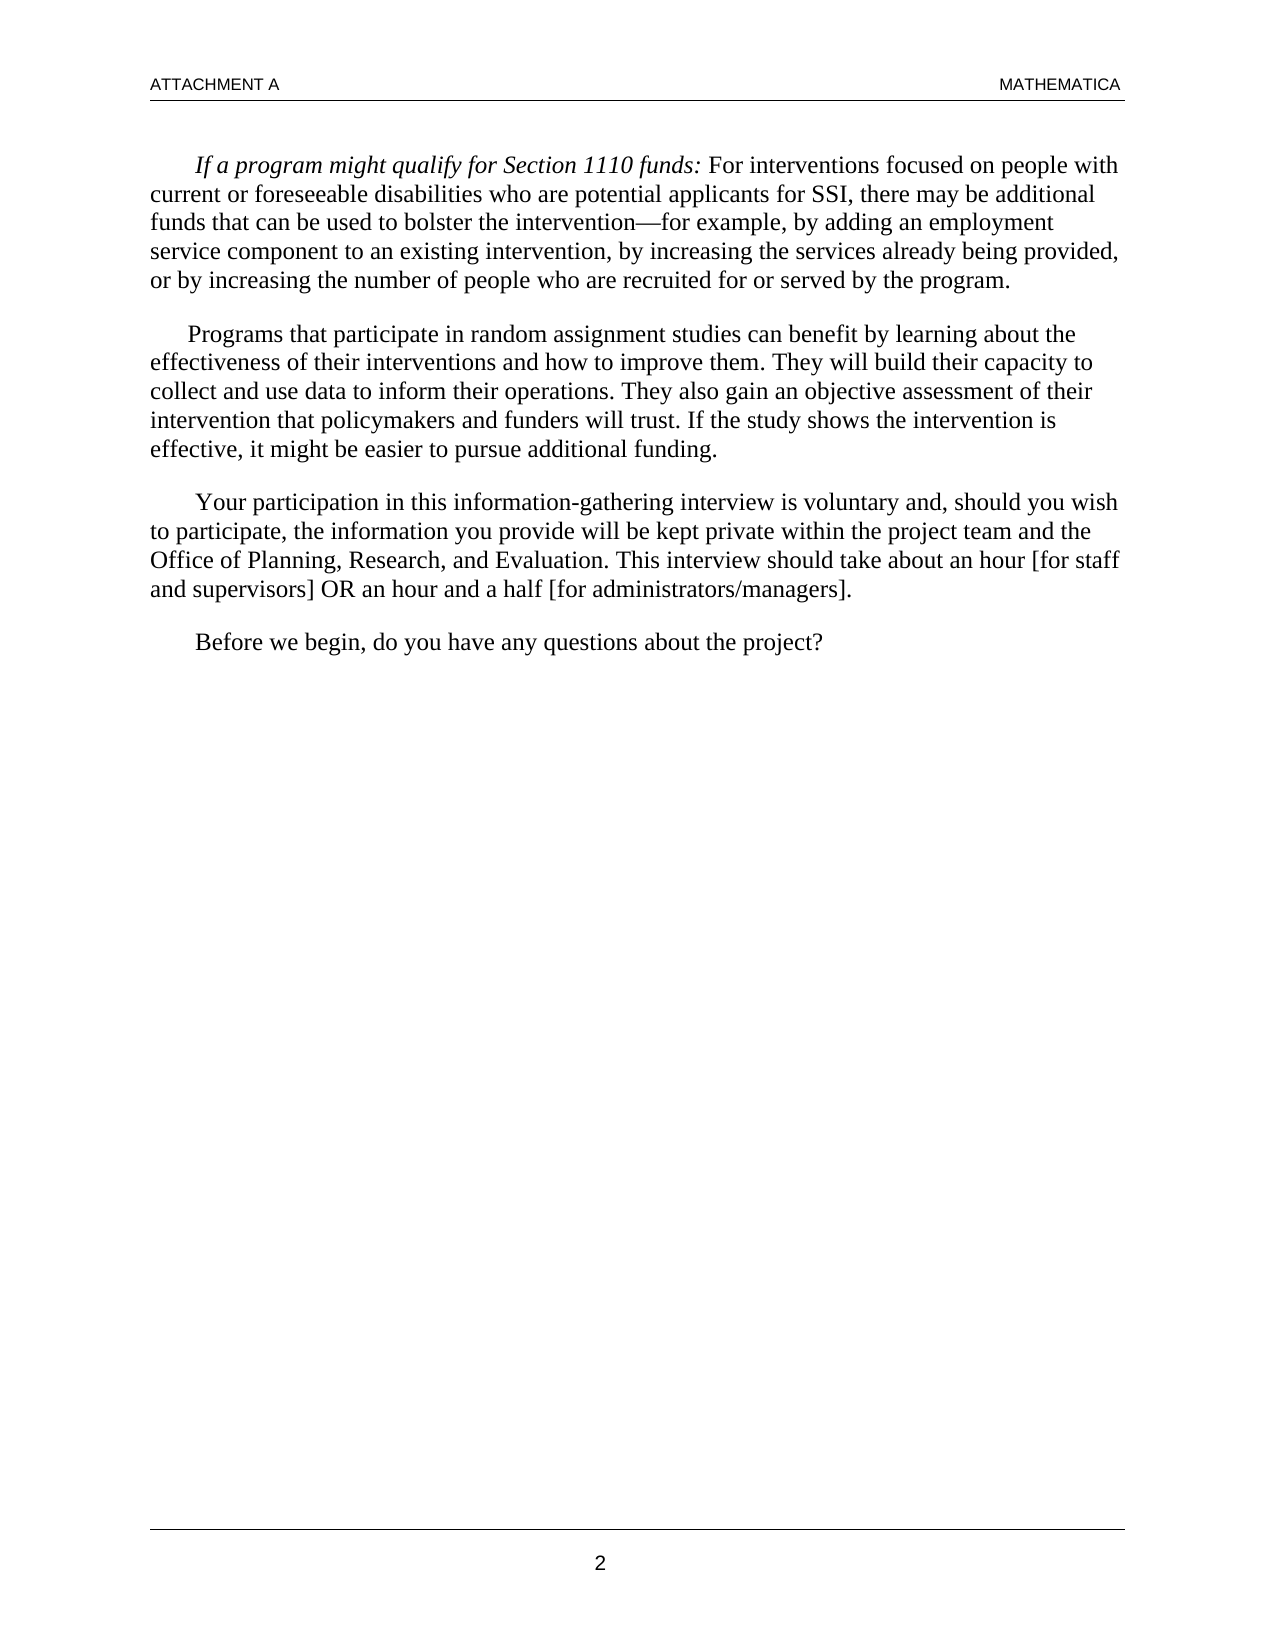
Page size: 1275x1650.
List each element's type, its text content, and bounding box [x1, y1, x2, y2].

text Your participation in this information-gathering interview is voluntary and, should you wish to participate, the information you provide will be kept private within the project team and the Office of Planning, Research, and Evaluation. This interview should take about an hour [for staff and supervisors] OR an hour and a half [for administrators/managers]. [150, 487, 1125, 602]
text If a program might qualify for Section 1110 funds: For interventions focused on people with current or foreseeable disabilities who are potential applicants for SSI, there may be additional funds that can be used to bolster the intervention—for example, by adding an employment service component to an existing intervention, by increasing the services already being provided, or by increasing the number of people who are recruited for or served by the program. [150, 150, 1125, 294]
text Programs that participate in random assignment studies can benefit by learning about the effectiveness of their interventions and how to improve them. They will build their capacity to collect and use data to inform their operations. They also gain an objective assessment of their intervention that policymakers and funders will trust. If the study shows the intervention is effective, it might be easier to pursue additional funding. [150, 319, 1125, 462]
text Before we begin, do you have any questions about the project? [150, 627, 1125, 656]
